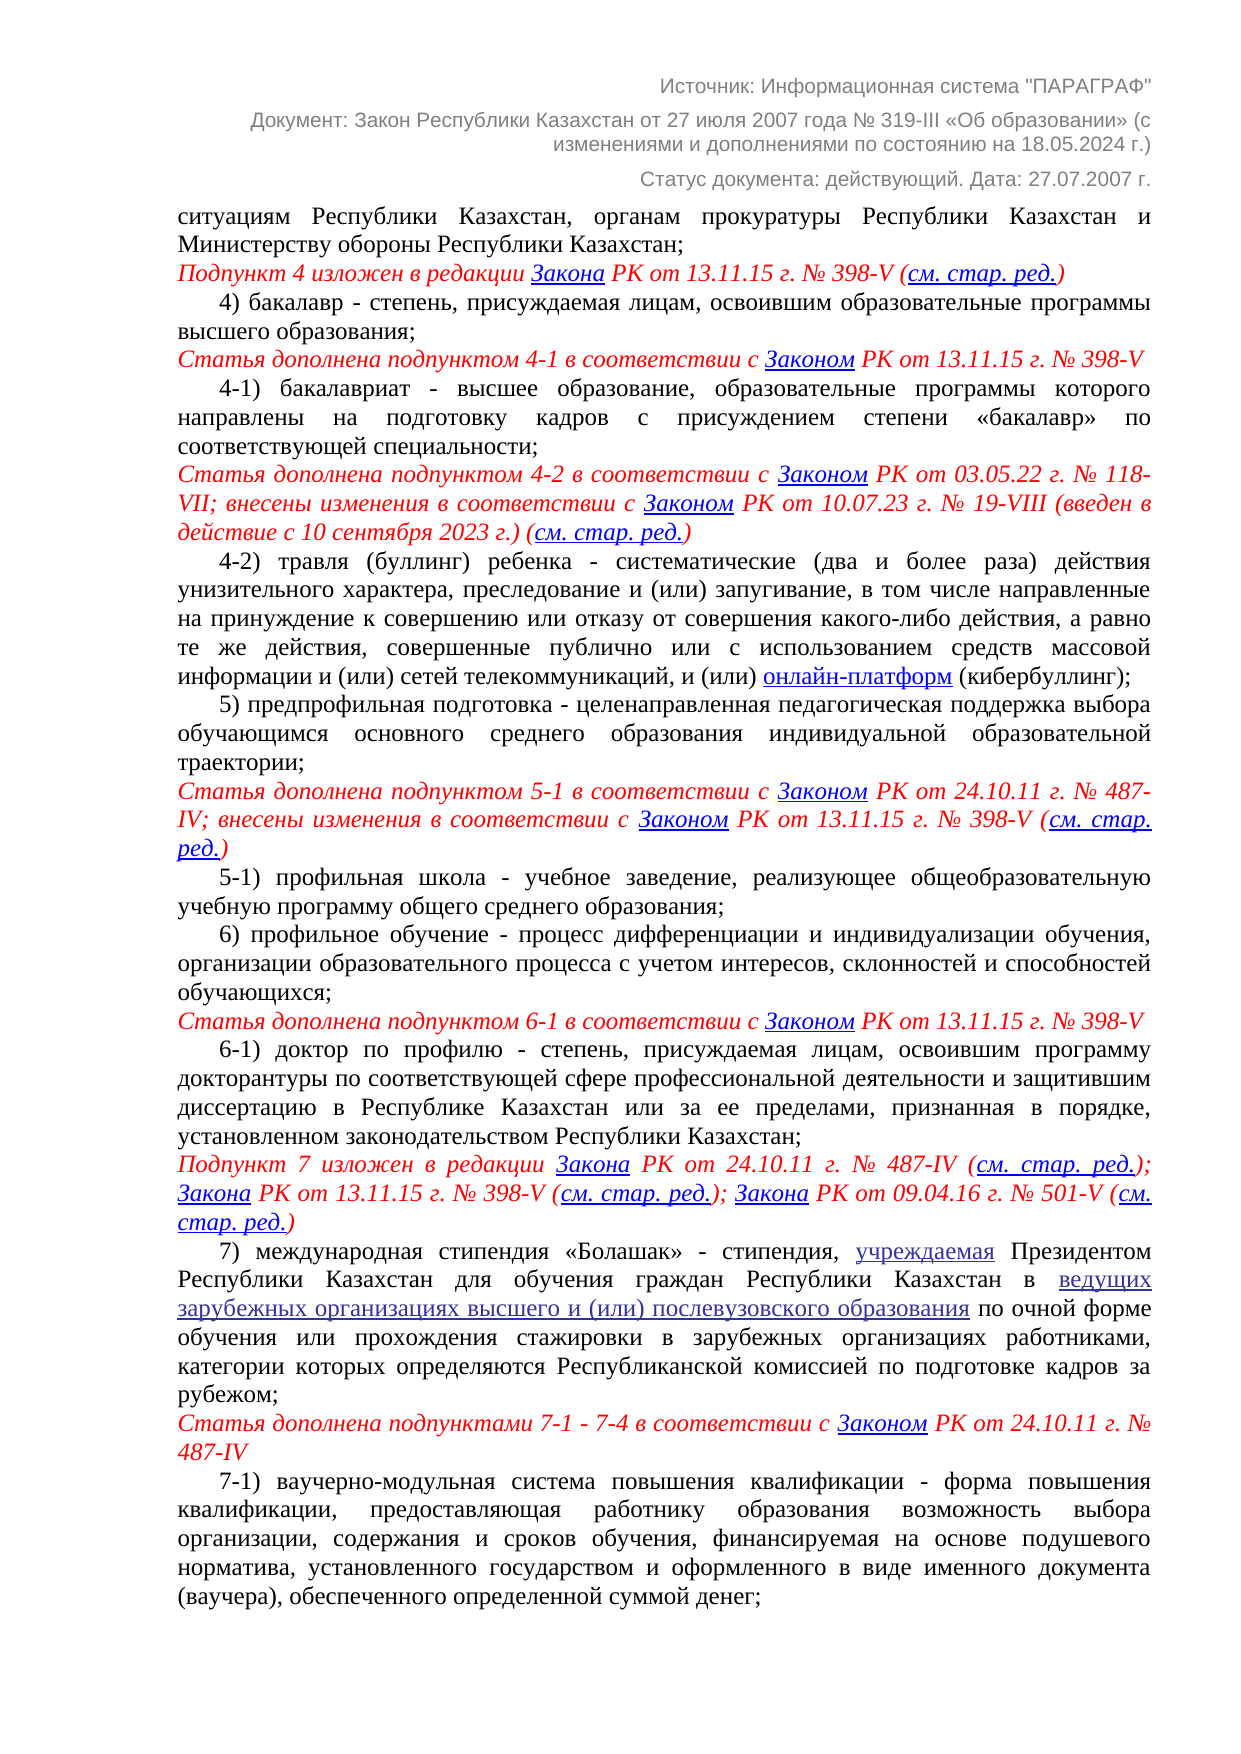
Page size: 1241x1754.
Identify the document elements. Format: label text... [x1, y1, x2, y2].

text 5) предпрофильная подготовка - целенаправленная педагогическая поддержка выбора обучающимся основного среднего образования индивидуальной образовательной траектории; [177, 689, 1152, 776]
text Подпункт 4 изложен в редакции Закона РК от 13.11.15 г. № 398-V (см. стар. ред.) [177, 258, 1152, 287]
text 7) международная стипендия «Болашак» - стипендия, учреждаемая Президентом Республики Казахстан для обучения граждан Республики Казахстан в ведущих зарубежных организациях высшего и (или) послевузовского образования по очной форме обучения или прохождения стажировки в зарубежных организациях работниками, категории которых определяются Республиканской комиссией по подготовке кадров за рубежом; [177, 1236, 1152, 1408]
text 6) профильное обучение - процесс дифференциации и индивидуализации обучения, организации образовательного процесса с учетом интересов, склонностей и способностей обучающихся; [177, 919, 1152, 1006]
text Подпункт 7 изложен в редакции 3акона РК от 24.10.11 г. № 487-IV (см. стар. ред.); Закона РК от 13.11.15 г. № 398-V (см. стар. ред.); Закона РК от 09.04.16 г. № 501-V (см. стар. ред.) [177, 1149, 1152, 1236]
text Статья дополнена подпунктом 4-1 в соответствии с Законом РК от 13.11.15 г. № 398-V [177, 344, 1152, 373]
text Статья дополнена подпунктом 4-2 в соответствии с Законом РК от 03.05.22 г. № 118-VII; внесены изменения в соответствии с Законом РК от 10.07.23 г. № 19-VIII (введен в действие с 10 сентября 2023 г.) (см. стар. ред.) [177, 459, 1152, 546]
text 4-2) травля (буллинг) ребенка - систематические (два и более раза) действия унизительного характера, преследование и (или) запугивание, в том числе направленные на принуждение к совершению или отказу от совершения какого-либо действия, а равно те же действия, совершенные публично или с использованием средств массовой информации и (или) сетей телекоммуникаций, и (или) онлайн-платформ (кибербуллинг); [177, 546, 1152, 689]
text 4) бакалавр - степень, присуждаемая лицам, освоившим образовательные программы высшего образования; [177, 287, 1152, 344]
text Статья дополнена подпунктами 7-1 - 7-4 в соответствии с 3аконом РК от 24.10.11 г. № 487-IV [177, 1408, 1152, 1466]
text 4-1) бакалавриат - высшее образование, образовательные программы которого направлены на подготовку кадров с присуждением степени «бакалавр» по соответствующей специальности; [177, 373, 1152, 459]
text 7-1) ваучерно-модульная система повышения квалификации - форма повышения квалификации, предоставляющая работнику образования возможность выбора организации, содержания и сроков обучения, финансируемая на основе подушевого норматива, установленного государством и оформленного в виде именного документа (ваучера), обеспеченного определенной суммой денег; [177, 1466, 1152, 1609]
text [177, 201, 1152, 258]
text Статья дополнена подпунктом 5-1 в соответствии с 3аконом РК от 24.10.11 г. № 487-IV; внесены изменения в соответствии с Законом РК от 13.11.15 г. № 398-V (см. стар. ред.) [177, 776, 1152, 862]
text Статья дополнена подпунктом 6-1 в соответствии с Законом РК от 13.11.15 г. № 398-V [177, 1006, 1152, 1034]
text 6-1) доктор по профилю - степень, присуждаемая лицам, освоившим программу докторантуры по соответствующей сфере профессиональной деятельности и защитившим диссертацию в Республике Казахстан или за ее пределами, признанная в порядке, установленном законодательством Республики Казахстан; [177, 1034, 1152, 1149]
text 5-1) профильная школа - учебное заведение, реализующее общеобразовательную учебную программу общего среднего образования; [177, 862, 1152, 919]
